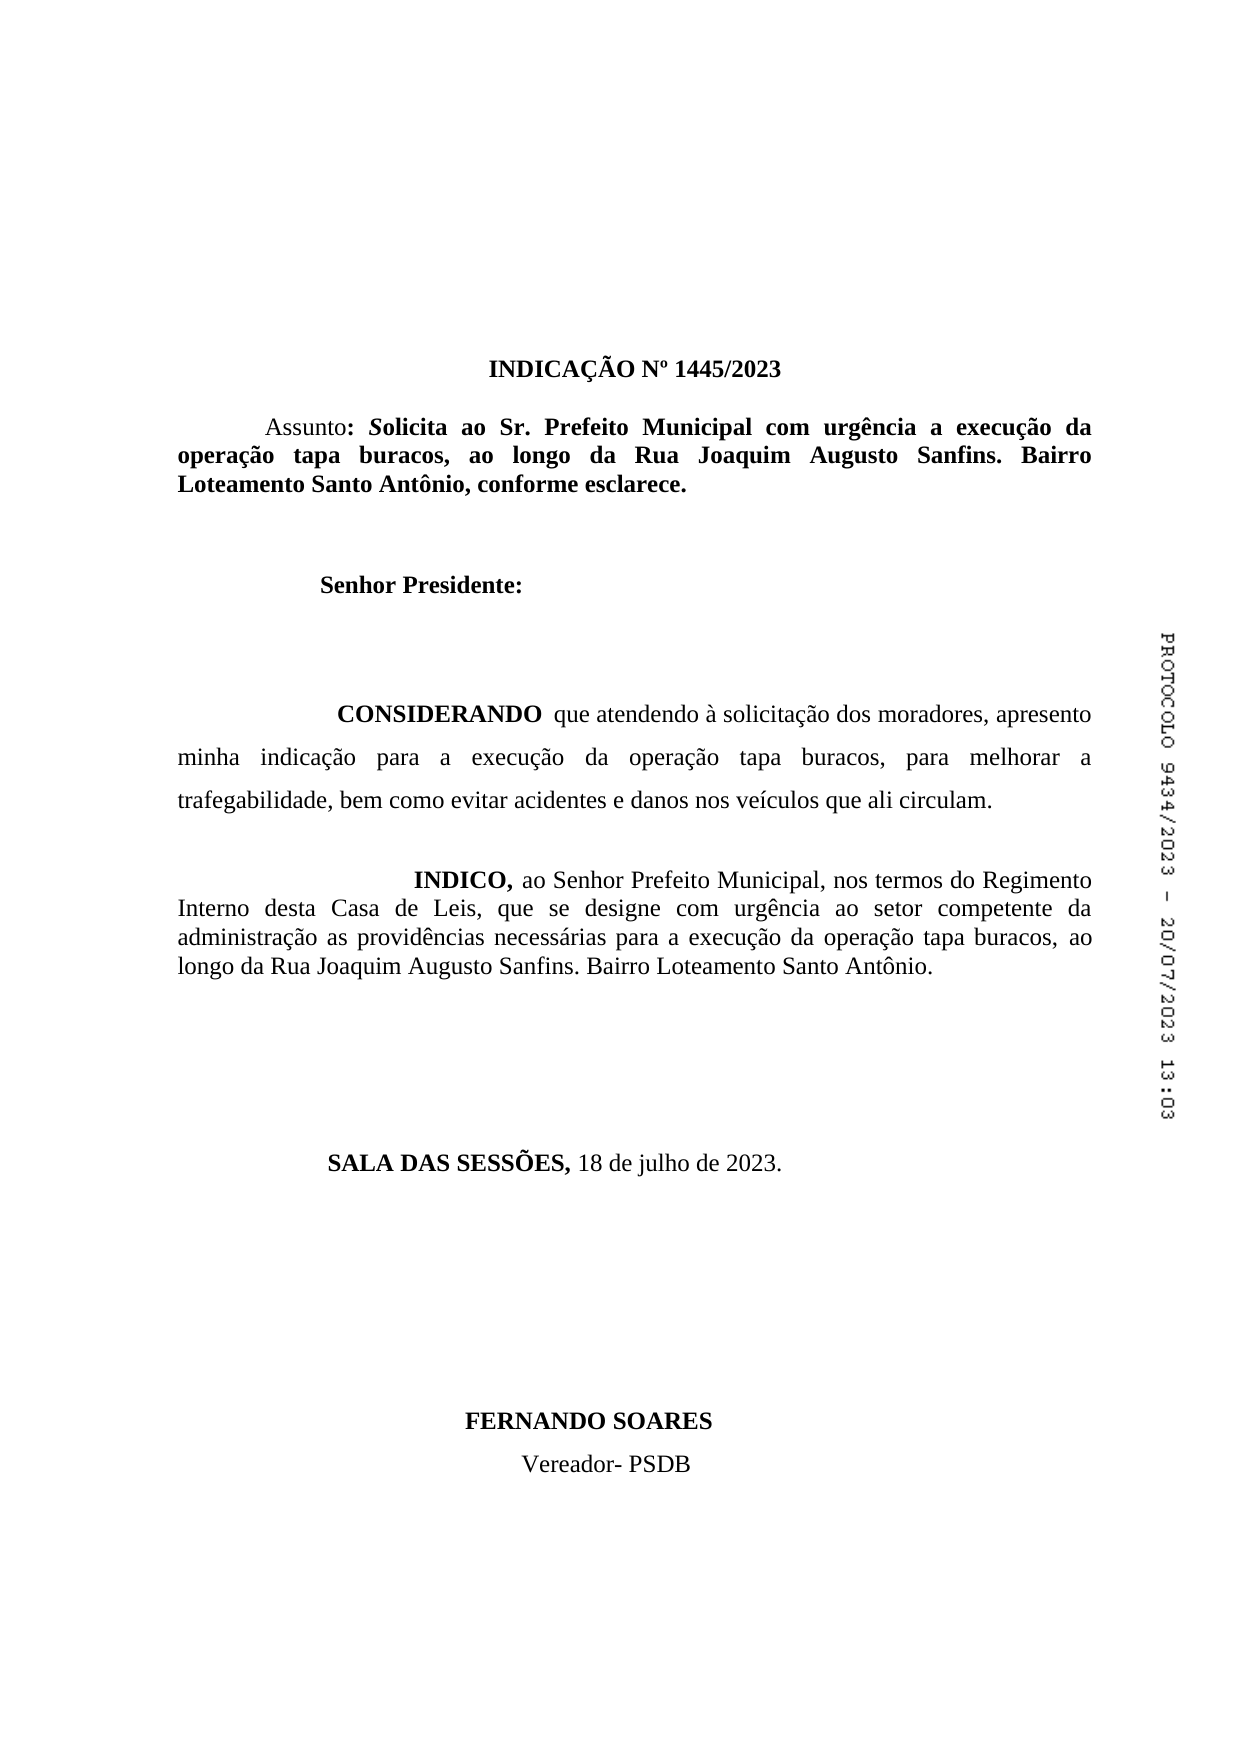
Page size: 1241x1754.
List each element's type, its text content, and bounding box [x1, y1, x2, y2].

picture [1135, 629, 1198, 1125]
text INDICAÇÃO Nº 1445/2023 [177, 354, 1092, 383]
text Vereador- PSDB [177, 1449, 945, 1478]
text FERNANDO SOARES [177, 1406, 1092, 1435]
text SALA DAS SESSÕES, 18 de julho de 2023. [177, 1148, 1092, 1176]
text Senhor Presidente: [88, 570, 1092, 599]
text CONSIDERANDO que atendendo à solicitação dos moradores, apresento minha indicação para a execução da operação tapa buracos, para melhorar a trafegabilidade, bem como evitar acidentes e danos nos veículos que ali circulam. [88, 699, 1092, 814]
text Assunto: Solicita ao Sr. Prefeito Municipal com urgência a execução da operação tapa buracos, ao longo da Rua Joaquim Augusto Sanfins. Bairro Loteamento Santo Antônio, conforme esclarece. [177, 412, 1092, 498]
text INDICO, ao Senhor Prefeito Municipal, nos termos do Regimento Interno desta Casa de Leis, que se designe com urgência ao setor competente da administração as providências necessárias para a execução da operação tapa buracos, ao longo da Rua Joaquim Augusto Sanfins. Bairro Loteamento Santo Antônio. [177, 865, 1092, 980]
